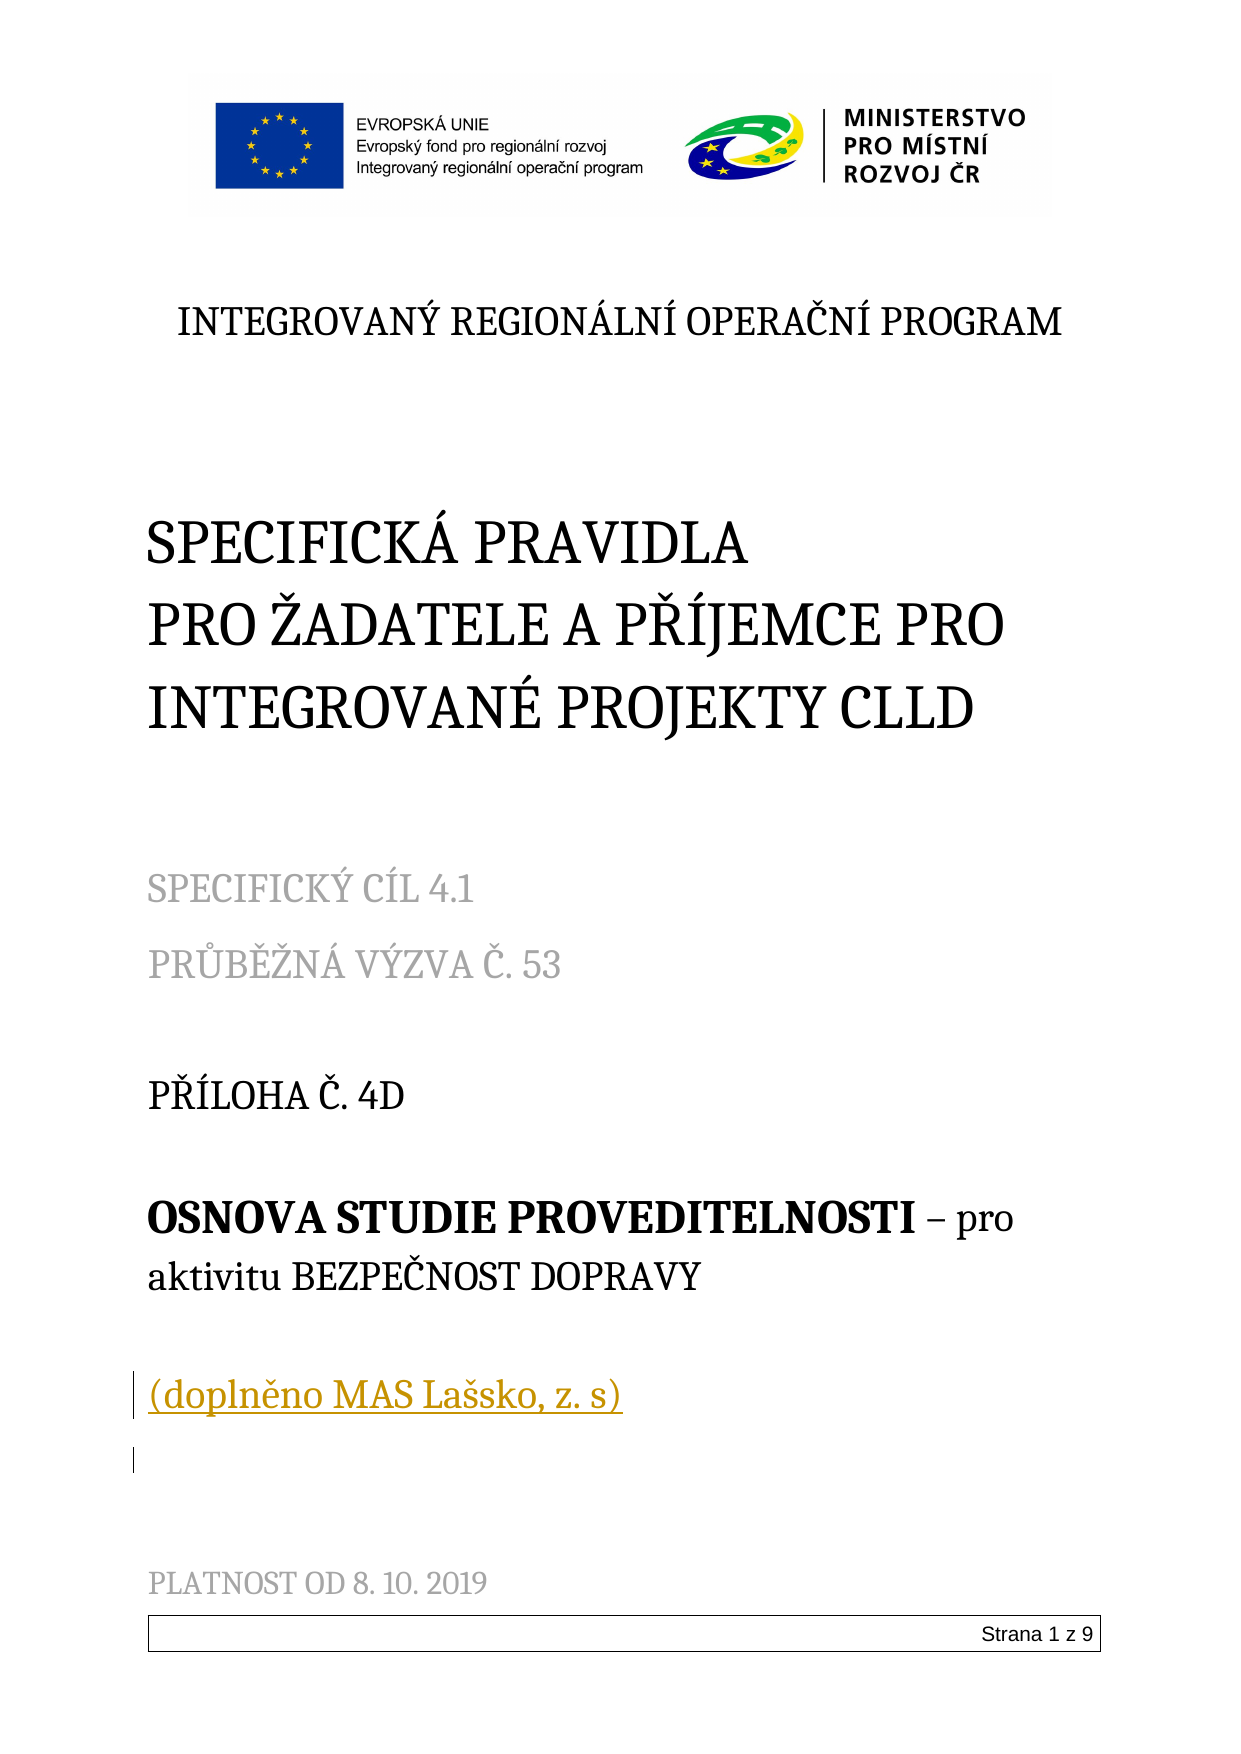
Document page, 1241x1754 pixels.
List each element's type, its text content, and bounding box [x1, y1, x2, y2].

text PRO ŽADATELE A PŘÍJEMCE pro integrované projekty CLLd [148, 589, 1093, 744]
picture [187, 73, 1053, 217]
text pLATNOST OD 8. 10. 2019 [148, 1564, 1093, 1602]
text průběžná výzva Č. 53 [148, 941, 1093, 989]
text Specifický cíl 4.1 [148, 865, 1093, 913]
text Specifická PRAVIDLA [148, 507, 1093, 579]
text PŘÍLOHA Č. 4D [148, 1072, 1093, 1120]
text INTEGROVANÝ REGIONÁLNÍ OPERAČNÍ PROGRAM [148, 298, 1093, 346]
text Osnova studie proveditelnosti – pro aktivitu Bezpečnost dopravy [148, 1190, 1093, 1301]
